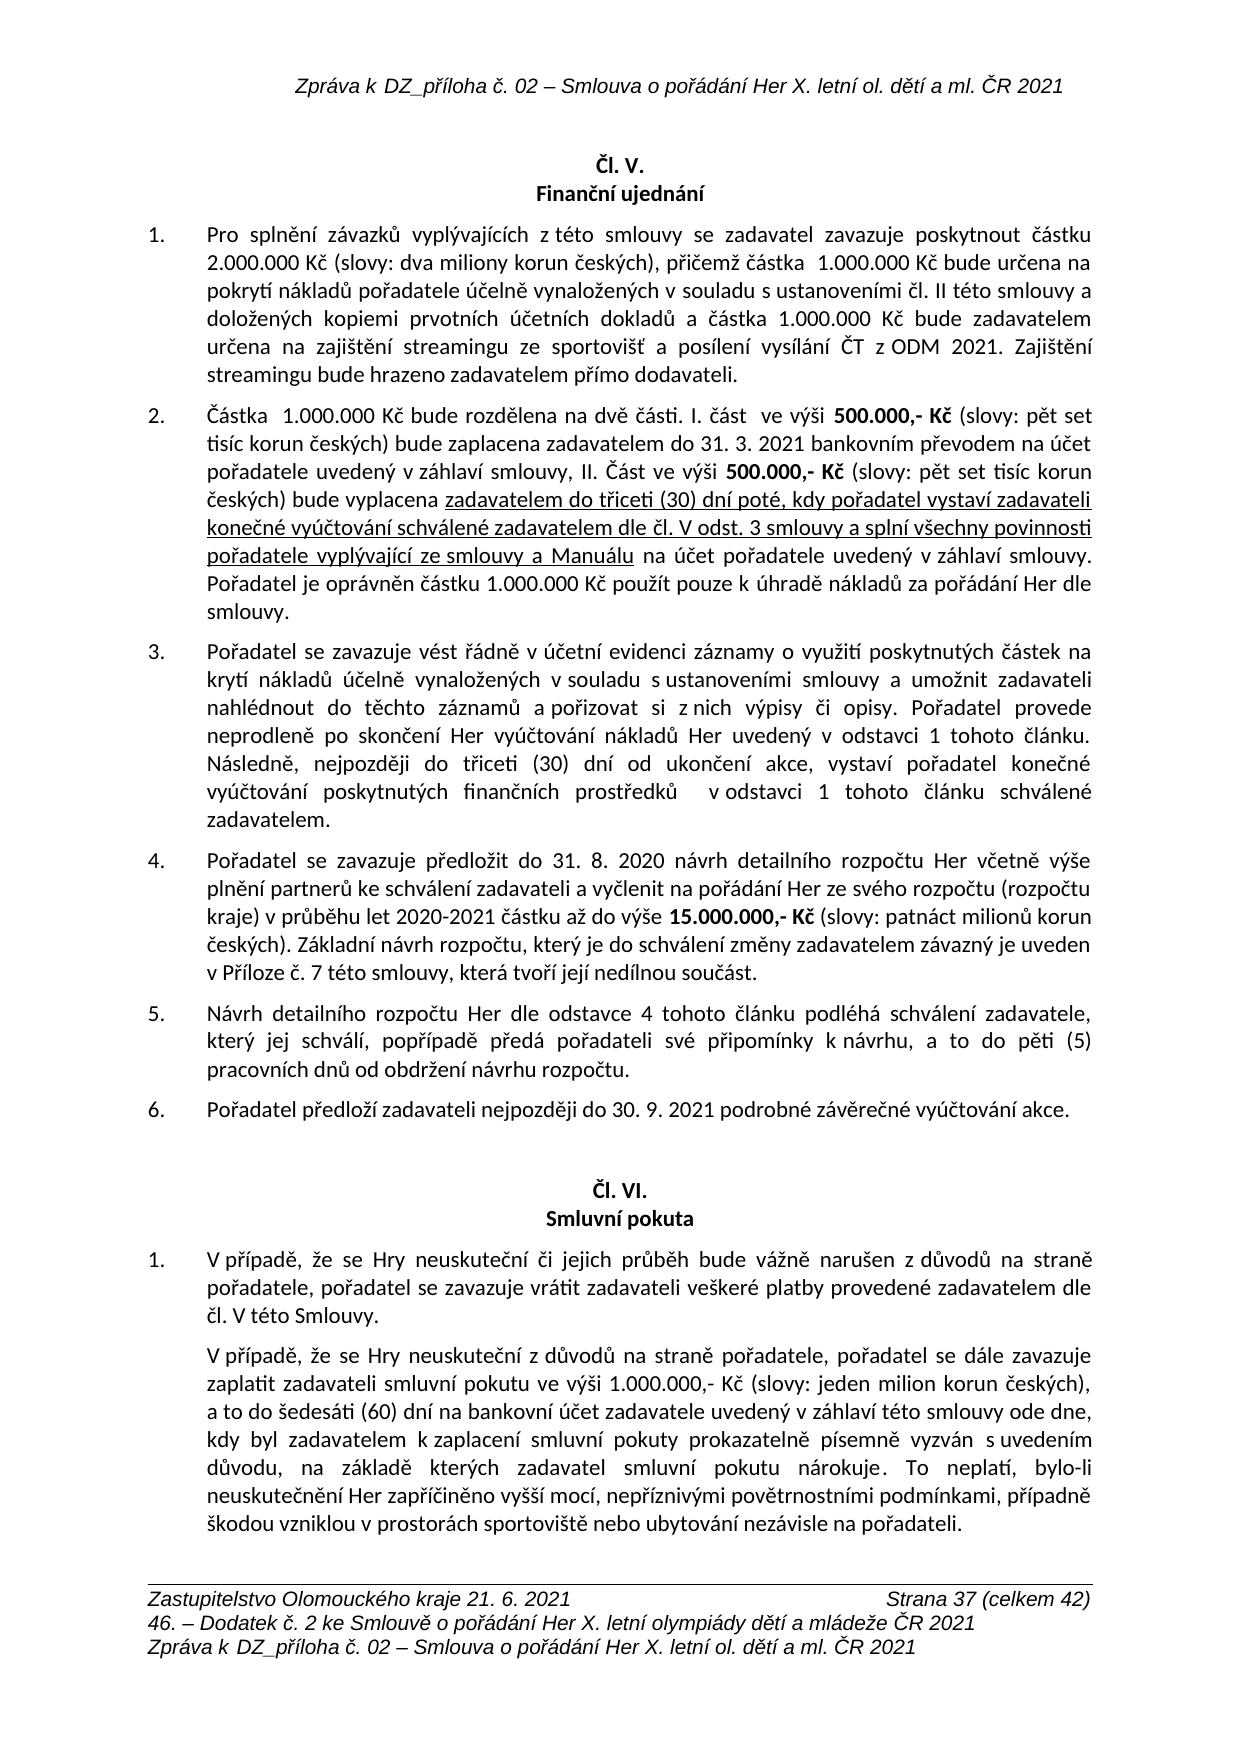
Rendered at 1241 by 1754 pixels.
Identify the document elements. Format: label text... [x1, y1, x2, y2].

list Pro splnění závazků vyplývajících z této smlouvy se zadavatel zavazuje poskytnout částku 2.000.000 Kč (slovy: dva miliony korun českých), přičemž částka 1.000.000 Kč bude určena na pokrytí nákladů pořadatele účelně vynaložených v souladu s ustanoveními čl. II této smlouvy a doložených kopiemi prvotních účetních dokladů a částka 1.000.000 Kč bude zadavatelem určena na zajištění streamingu ze sportovišť a posílení vysílání ČT z ODM 2021. Zajištění streamingu bude hrazeno zadavatelem přímo dodavateli. [148, 220, 1093, 388]
list Pořadatel se zavazuje vést řádně v účetní evidenci záznamy o využití poskytnutých částek na krytí nákladů účelně vynaložených v souladu s ustanoveními smlouvy a umožnit zadavateli nahlédnout do těchto záznamů a pořizovat si z nich výpisy či opisy. Pořadatel provede neprodleně po skončení Her vyúčtování nákladů Her uvedený v odstavci 1 tohoto článku. Následně, nejpozději do třiceti (30) dní od ukončení akce, vystaví pořadatel konečné vyúčtování poskytnutých finančních prostředků v odstavci 1 tohoto článku schválené zadavatelem. [148, 637, 1093, 833]
list Pořadatel se zavazuje předložit do 31. 8. 2020 návrh detailního rozpočtu Her včetně výše plnění partnerů ke schválení zadavateli a vyčlenit na pořádání Her ze svého rozpočtu (rozpočtu kraje) v průběhu let 2020-2021 částku až do výše 15.000.000,- Kč (slovy: patnáct milionů korun českých). Základní návrh rozpočtu, který je do schválení změny zadavatelem závazný je uveden v Příloze č. 7 této smlouvy, která tvoří její nedílnou součást. [148, 846, 1093, 986]
list Návrh detailního rozpočtu Her dle odstavce 4 tohoto článku podléhá schválení zadavatele, který jej schválí, popřípadě předá pořadateli své připomínky k návrhu, a to do pěti (5) pracovních dnů od obdržení návrhu rozpočtu. [148, 999, 1093, 1083]
list Částka 1.000.000 Kč bude rozdělena na dvě části. I. část ve výši 500.000,- Kč (slovy: pět set tisíc korun českých) bude zaplacena zadavatelem do 31. 3. 2021 bankovním převodem na účet pořadatele uvedený v záhlaví smlouvy, II. Část ve výši 500.000,- Kč (slovy: pět set tisíc korun českých) bude vyplacena zadavatelem do třiceti (30) dní poté, kdy pořadatel vystaví zadavateli konečné vyúčtování schválené zadavatelem dle čl. V odst. 3 smlouvy a splní všechny povinnosti pořadatele vyplývající ze smlouvy a Manuálu na účet pořadatele uvedený v záhlaví smlouvy. Pořadatel je oprávněn částku 1.000.000 Kč použít pouze k úhradě nákladů za pořádání Her dle smlouvy. [148, 401, 1093, 625]
text Čl. VI. [148, 1176, 1093, 1204]
text V případě, že se Hry neuskuteční z důvodů na straně pořadatele, pořadatel se dále zavazuje zaplatit zadavateli smluvní pokutu ve výši 1.000.000,- Kč (slovy: jeden milion korun českých), a to do šedesáti (60) dní na bankovní účet zadavatele uvedený v záhlaví této smlouvy ode dne, kdy byl zadavatelem k zaplacení smluvní pokuty prokazatelně písemně vyzván s uvedením důvodu, na základě kterých zadavatel smluvní pokutu nárokuje. To neplatí, bylo-li neuskutečnění Her zapříčiněno vyšší mocí, nepříznivými povětrnostními podmínkami, případně škodou vzniklou v prostorách sportoviště nebo ubytování nezávisle na pořadateli. [207, 1341, 1093, 1537]
text Finanční ujednání [148, 179, 1093, 208]
text Čl. V. [148, 152, 1093, 179]
list Pořadatel předloží zadavateli nejpozději do 30. 9. 2021 podrobné závěrečné vyúčtování akce. [148, 1095, 1093, 1123]
subtitle Smluvní pokuta [148, 1204, 1093, 1232]
list V případě, že se Hry neuskuteční či jejich průběh bude vážně narušen z důvodů na straně pořadatele, pořadatel se zavazuje vrátit zadavateli veškeré platby provedené zadavatelem dle čl. V této Smlouvy. [148, 1245, 1093, 1329]
